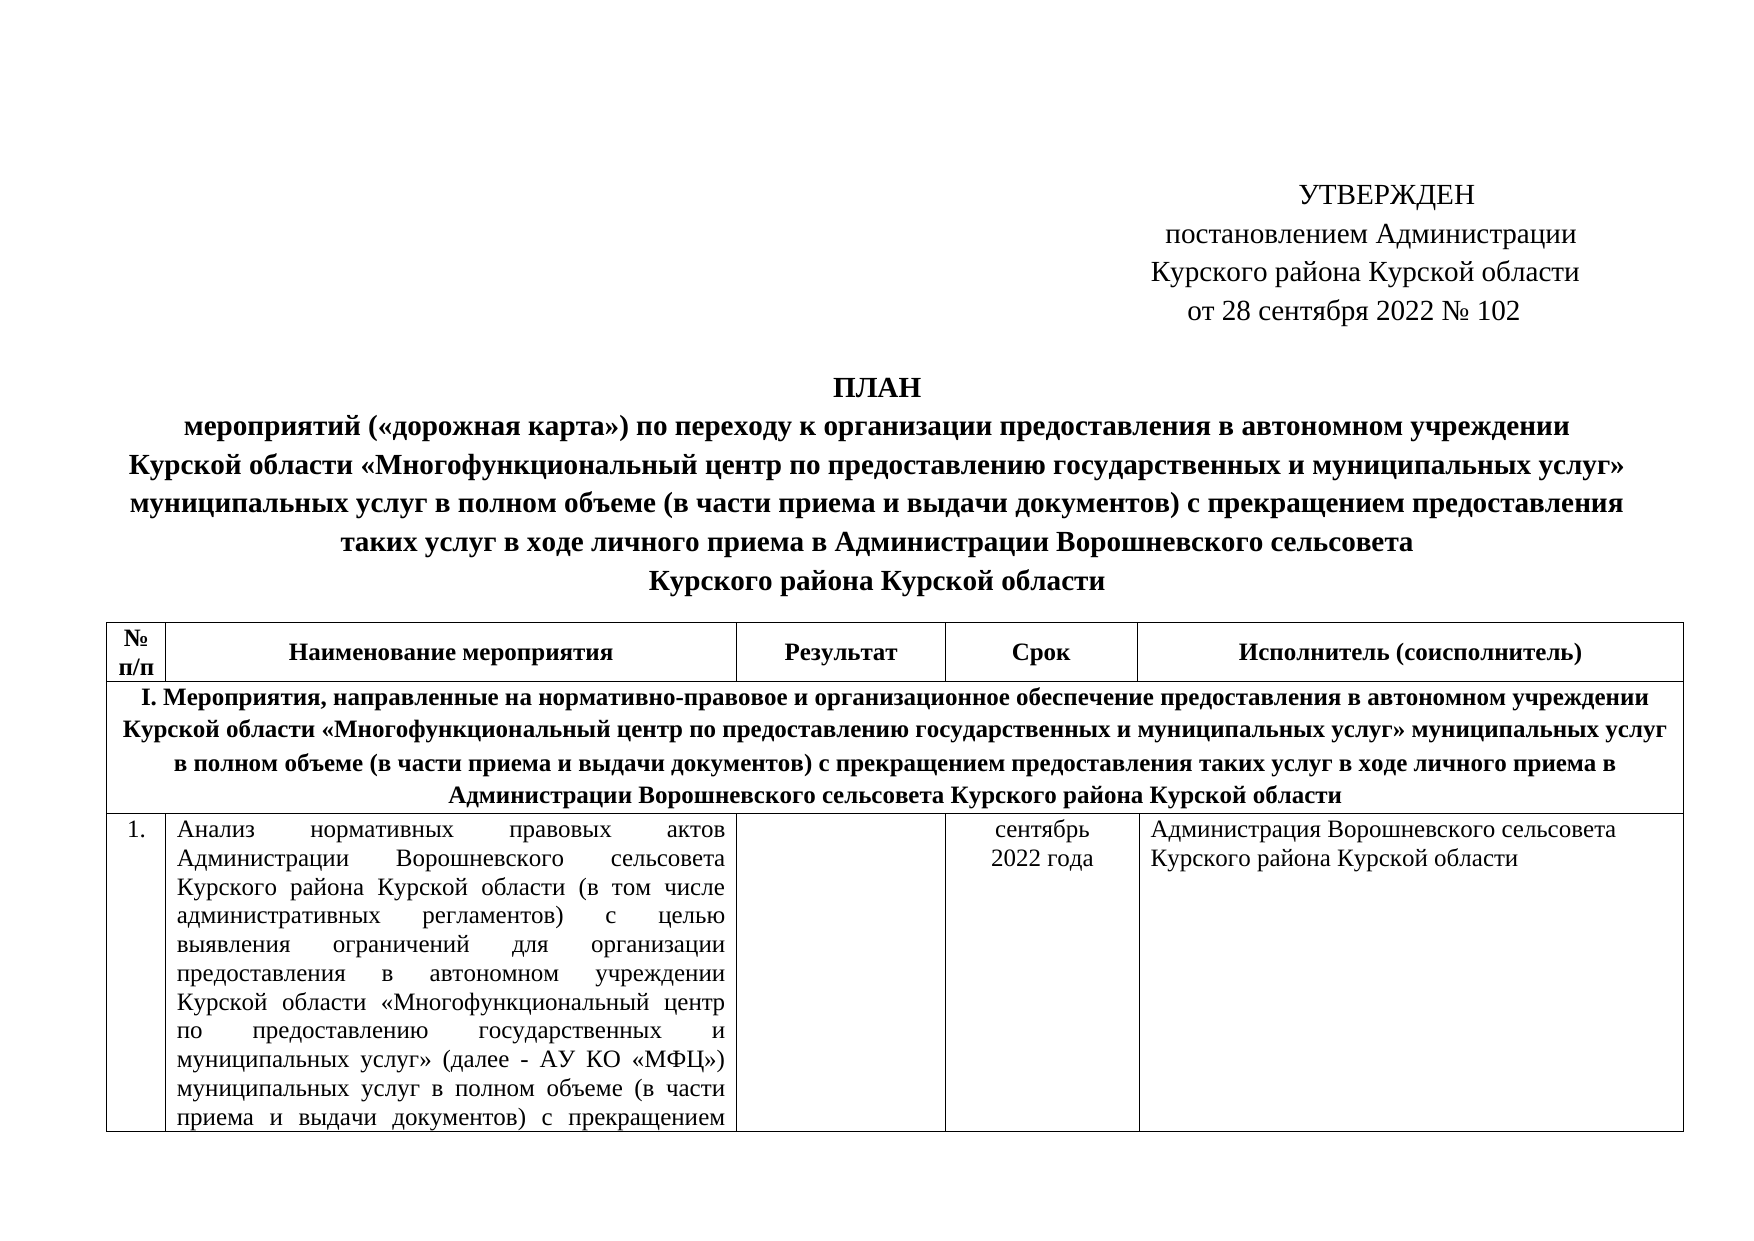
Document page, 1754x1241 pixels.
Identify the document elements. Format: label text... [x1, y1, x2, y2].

table_cell [737, 814, 945, 1131]
text Курского района Курской области [1151, 254, 1636, 288]
text Курской области «Многофункциональный центр по предоставлению государственных и муниципальных услуг» муниципальных услуг в полном объеме (в части приема и выдачи документов) с прекращением предоставления таких услуг в ходе личного приема в Администрации Ворошневского сельсовета Курского района Курской области [118, 447, 1636, 596]
table_header № п/п [107, 623, 165, 681]
text мероприятий («дорожная карта») по переходу к организации предоставления в автономном учреждении [118, 408, 1636, 442]
text постановлением Администрации [1151, 216, 1636, 249]
text от 28 сентября 2022 № 102 [1151, 293, 1636, 326]
table_header Наименование мероприятия [166, 623, 736, 681]
table_cell I. Мероприятия, направленные на нормативно-правовое и организационное обеспечение предоставления в автономном учреждении Курской области «Многофункциональный центр по предоставлению государственных и муниципальных услуг» муниципальных услуг в полном объеме (в части приема и выдачи документов) с прекращением предоставления таких услуг в ходе личного приема в Администрации Ворошневского сельсовета Курского района Курской области [107, 682, 1683, 813]
table_header Исполнитель (соисполнитель) [1138, 623, 1683, 681]
text УТВЕРЖДЕН [1224, 177, 1636, 211]
text ПЛАН [118, 370, 1636, 403]
table_header Результат [737, 623, 945, 681]
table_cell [1140, 814, 1683, 1131]
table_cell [166, 814, 736, 1131]
table_cell сентябрь 2022 года [946, 814, 1139, 1131]
table_header Срок [946, 623, 1137, 681]
table_cell 1. [107, 814, 165, 1131]
